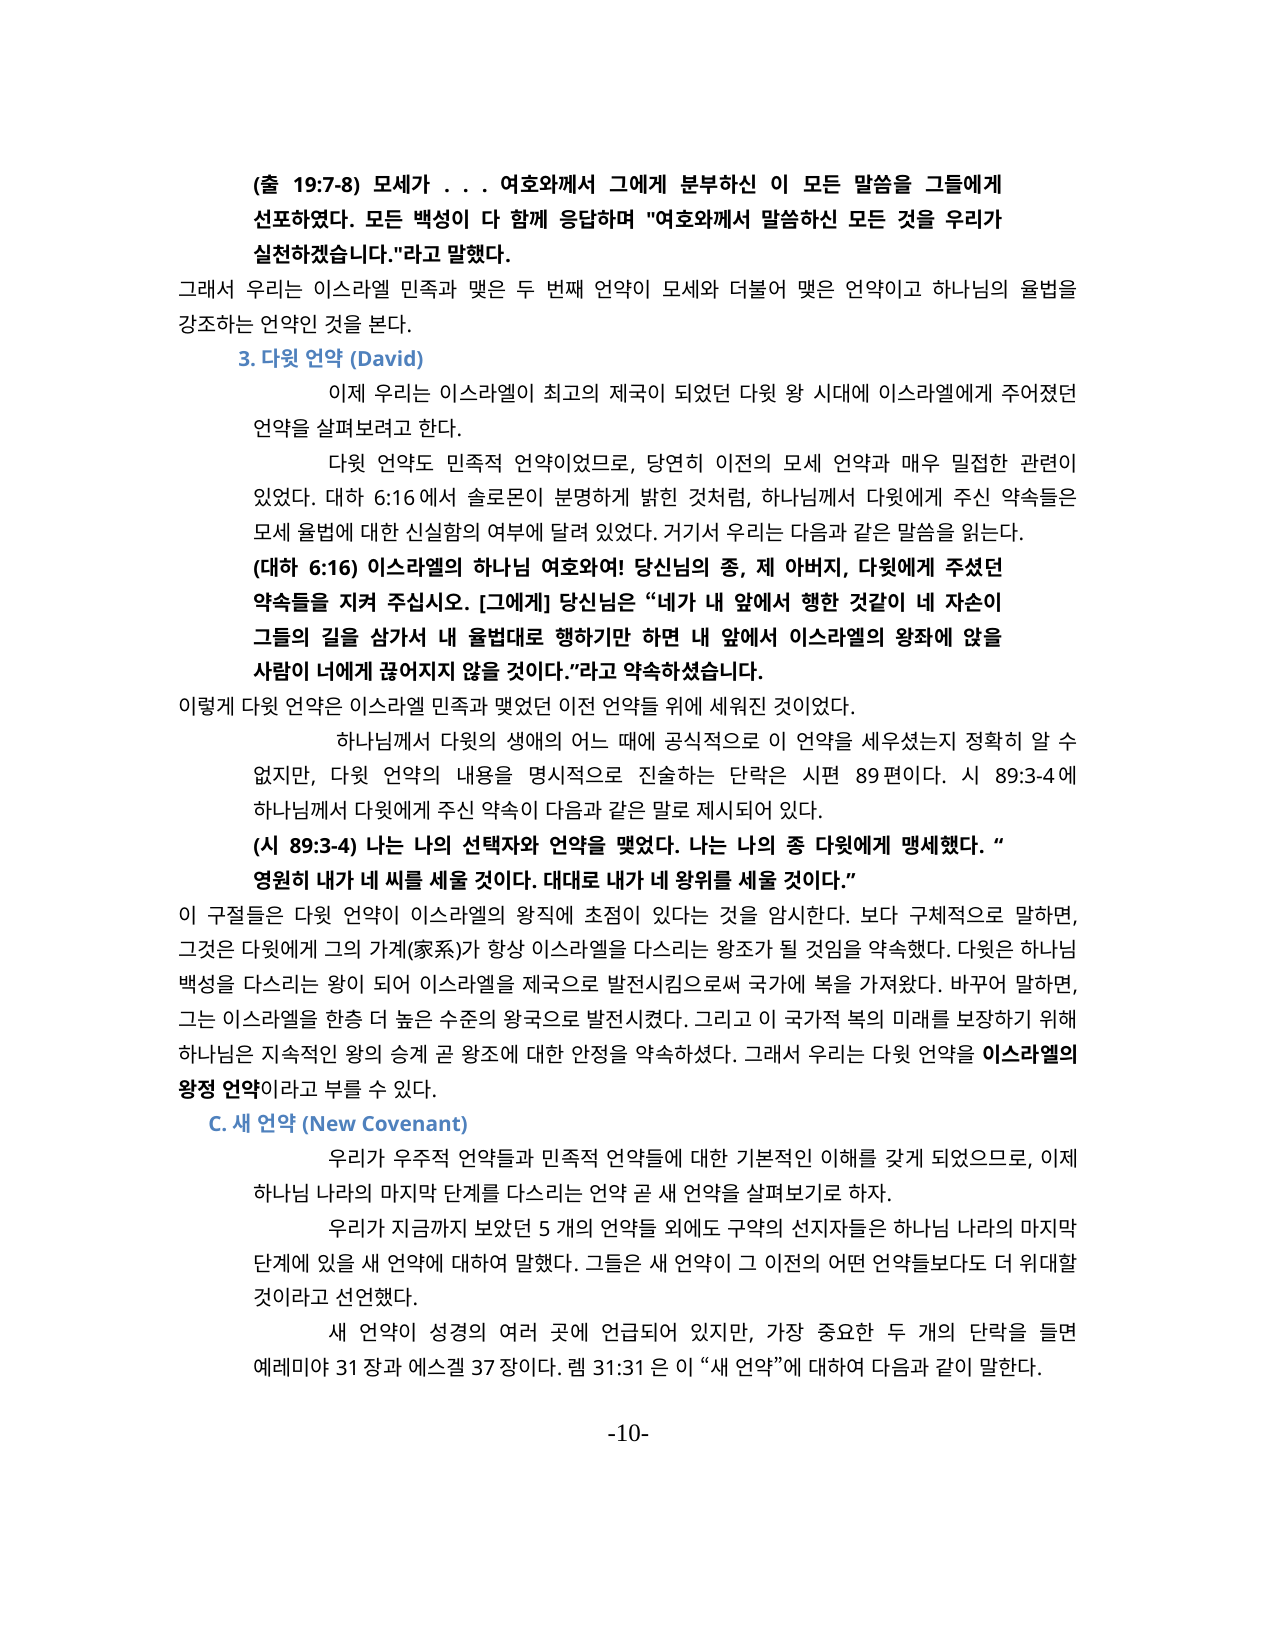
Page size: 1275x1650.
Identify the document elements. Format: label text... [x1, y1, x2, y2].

text (시 89:3-4) 나는 나의 선택자와 언약을 맺었다. 나는 나의 종 다윗에게 맹세했다. “영원히 내가 네 씨를 세울 것이다. 대대로 내가 네 왕위를 세울 것이다.” [253, 829, 1003, 894]
text 그래서 우리는 이스라엘 민족과 맺은 두 번째 언약이 모세와 더불어 맺은 언약이고 하나님의 율법을 강조하는 언약인 것을 본다. [178, 273, 1078, 338]
text 새 언약이 성경의 여러 곳에 언급되어 있지만, 가장 중요한 두 개의 단락을 들면 예레미야 31장과 에스겔 37장이다. 렘 31:31은 이 “새 언약”에 대하여 다음과 같이 말한다. [253, 1316, 1078, 1382]
text 하나님께서 다윗의 생애의 어느 때에 공식적으로 이 언약을 세우셨는지 정확히 알 수 없지만, 다윗 언약의 내용을 명시적으로 진술하는 단락은 시편 89편이다. 시 89:3-4에 하나님께서 다윗에게 주신 약속이 다음과 같은 말로 제시되어 있다. [253, 725, 1078, 825]
text 우리가 우주적 언약들과 민족적 언약들에 대한 기본적인 이해를 갖게 되었으므로, 이제 하나님 나라의 마지막 단계를 다스리는 언약 곧 새 언약을 살펴보기로 하자. [253, 1142, 1078, 1208]
text C. 새 언약 (New Covenant) [208, 1108, 1078, 1138]
text 이제 우리는 이스라엘이 최고의 제국이 되었던 다윗 왕 시대에 이스라엘에게 주어졌던 언약을 살펴보려고 한다. [253, 377, 1078, 442]
text (대하 6:16) 이스라엘의 하나님 여호와여! 당신님의 종, 제 아버지, 다윗에게 주셨던 약속들을 지켜 주십시오. [그에게] 당신님은 “네가 내 앞에서 행한 것같이 네 자손이 그들의 길을 삼가서 내 율법대로 행하기만 하면 내 앞에서 이스라엘의 왕좌에 앉을 사람이 너에게 끊어지지 않을 것이다.”라고 약속하셨습니다. [253, 551, 1003, 686]
text 다윗 언약도 민족적 언약이었므로, 당연히 이전의 모세 언약과 매우 밀접한 관련이 있었다. 대하 6:16에서 솔로몬이 분명하게 밝힌 것처럼, 하나님께서 다윗에게 주신 약속들은 모세 율법에 대한 신실함의 여부에 달려 있었다. 거기서 우리는 다음과 같은 말씀을 읽는다. [253, 447, 1078, 547]
text 3. 다윗 언약 (David) [238, 343, 1078, 373]
text (출 19:7-8) 모세가 . . . 여호와께서 그에게 분부하신 이 모든 말씀을 그들에게 선포하였다. 모든 백성이 다 함께 응답하며 "여호와께서 말씀하신 모든 것을 우리가 실천하겠습니다."라고 말했다. [253, 169, 1003, 269]
text 이 구절들은 다윗 언약이 이스라엘의 왕직에 초점이 있다는 것을 암시한다. 보다 구체적으로 말하면, 그것은 다윗에게 그의 가계(家系)가 항상 이스라엘을 다스리는 왕조가 될 것임을 약속했다. 다윗은 하나님 백성을 다스리는 왕이 되어 이스라엘을 제국으로 발전시킴으로써 국가에 복을 가져왔다. 바꾸어 말하면, 그는 이스라엘을 한층 더 높은 수준의 왕국으로 발전시켰다. 그리고 이 국가적 복의 미래를 보장하기 위해 하나님은 지속적인 왕의 승계 곧 왕조에 대한 안정을 약속하셨다. 그래서 우리는 다윗 언약을 이스라엘의 왕정 언약이라고 부를 수 있다. [178, 899, 1078, 1103]
text 이렇게 다윗 언약은 이스라엘 민족과 맺었던 이전 언약들 위에 세워진 것이었다. [178, 690, 1078, 721]
text 우리가 지금까지 보았던 5 개의 언약들 외에도 구약의 선지자들은 하나님 나라의 마지막 단계에 있을 새 언약에 대하여 말했다. 그들은 새 언약이 그 이전의 어떤 언약들보다도 더 위대할 것이라고 선언했다. [253, 1212, 1078, 1312]
